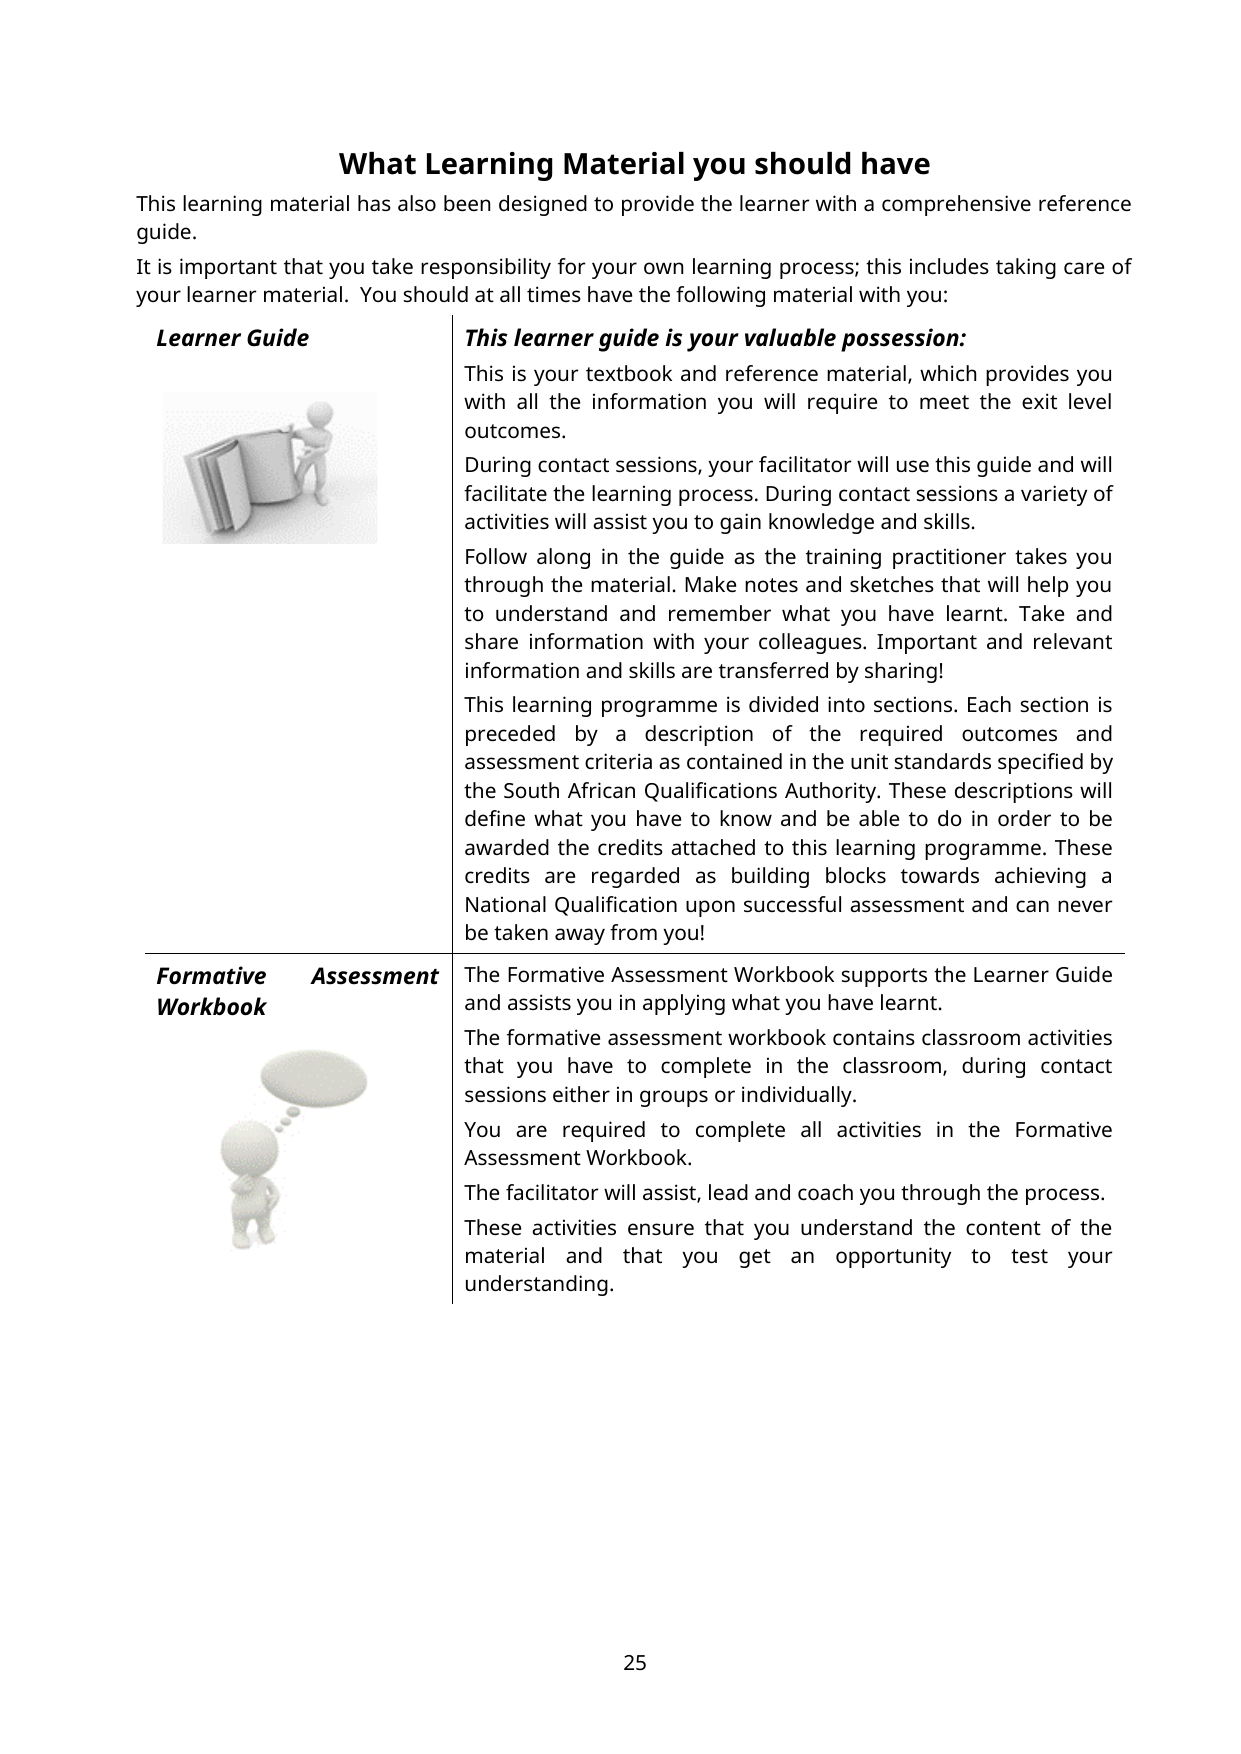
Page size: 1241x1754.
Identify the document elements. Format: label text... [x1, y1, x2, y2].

picture [162, 392, 378, 544]
table_cell Formative Assessment Workbook [145, 954, 452, 1304]
table_cell The Formative Assessment Workbook supports the Learner Guide and assists you in applying what you have learnt. The formative assessment workbook contains classroom activities that you have to complete in the classroom, during contact sessions either in groups or individually. You are required to complete all activities in the Formative Assessment Workbook. The facilitator will assist, lead and coach you through the process. These activities ensure that you understand the content of the material and that you get an opportunity to test your understanding. [453, 954, 1125, 1304]
subtitle What Learning Material you should have [136, 143, 1134, 183]
text It is important that you take responsibility for your own learning process; this includes taking care of your learner material. You should at all times have the following material with you: [136, 252, 1134, 309]
table_header Learner Guide [145, 315, 452, 953]
text This learning material has also been designed to provide the learner with a comprehensive reference guide. [136, 189, 1134, 246]
picture [212, 1047, 369, 1256]
table_header This learner guide is your valuable possession: This is your textbook and reference material, which provides you with all the information you will require to meet the exit level outcomes. During contact sessions, your facilitator will use this guide and will facilitate the learning process. During contact sessions a variety of activities will assist you to gain knowledge and skills. Follow along in the guide as the training practitioner takes you through the material. Make notes and sketches that will help you to understand and remember what you have learnt. Take and share information with your colleagues. Important and relevant information and skills are transferred by sharing! This learning programme is divided into sections. Each section is preceded by a description of the required outcomes and assessment criteria as contained in the unit standards specified by the South African Qualifications Authority. These descriptions will define what you have to know and be able to do in order to be awarded the credits attached to this learning programme. These credits are regarded as building blocks towards achieving a National Qualification upon successful assessment and can never be taken away from you! [453, 315, 1125, 953]
